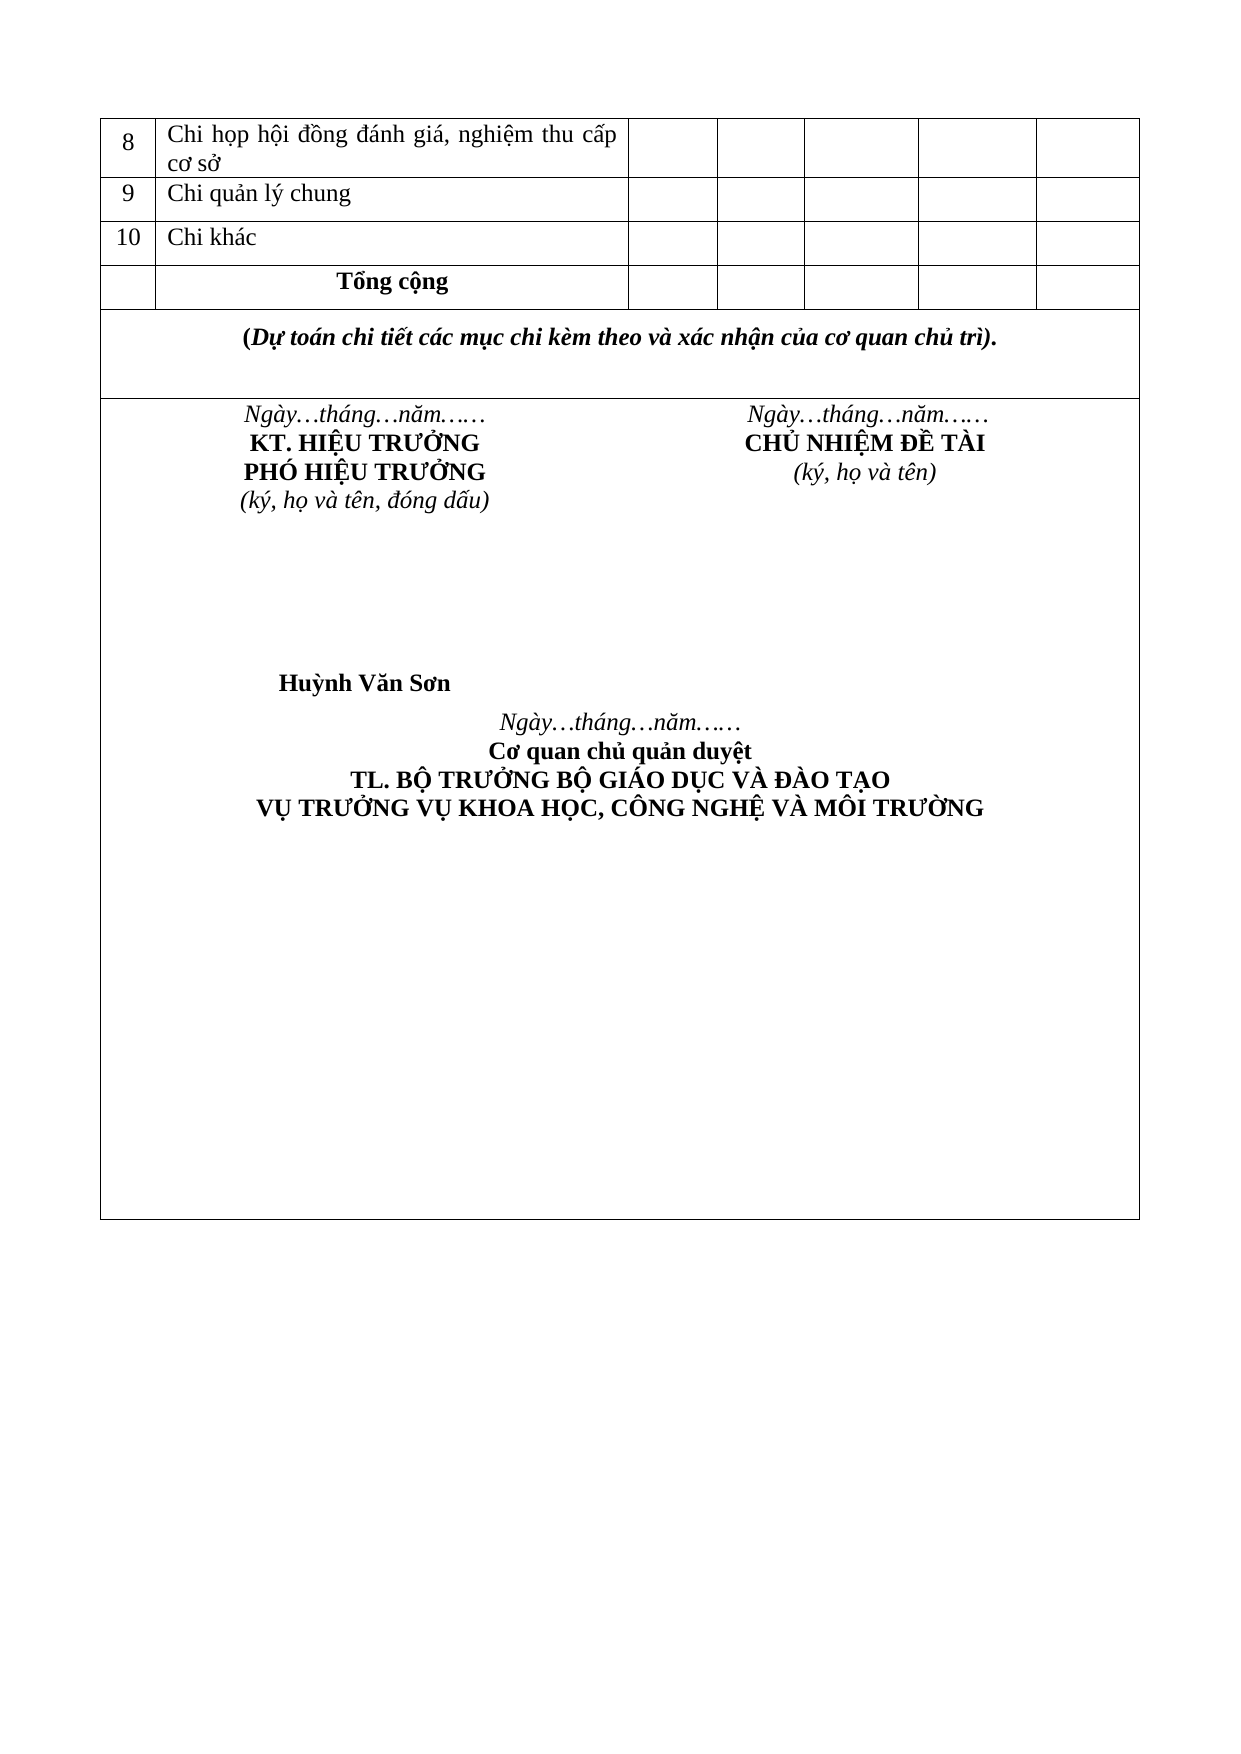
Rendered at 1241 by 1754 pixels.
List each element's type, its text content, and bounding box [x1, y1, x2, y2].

table_cell (Dự toán chi tiết các mục chi kèm theo và xác nhận của cơ quan chủ trì). [101, 310, 1139, 398]
table_cell Chi quản lý chung [156, 178, 628, 221]
table_cell [718, 119, 804, 177]
table_cell [805, 222, 918, 265]
table_cell [805, 266, 918, 309]
table_cell [919, 222, 1036, 265]
table_cell [629, 266, 717, 309]
table_cell [101, 266, 155, 309]
table_cell Chi khác [156, 222, 628, 265]
table_cell [1037, 119, 1139, 177]
table_cell Ngày…tháng…năm…… Cơ quan chủ quản duyệt TL. BỘ TRƯỞNG BỘ GIÁO DỤC VÀ ĐÀO TẠO VỤ TRƯỞNG VỤ KHOA HỌC, CÔNG NGHỆ VÀ MÔI TRƯỜNG [101, 399, 1139, 1219]
table_cell Chi họp hội đồng đánh giá, nghiệm thu cấp cơ sở [156, 119, 628, 177]
table_cell 9 [101, 178, 155, 221]
table_cell [629, 119, 717, 177]
table_cell Tổng cộng [156, 266, 628, 309]
table_cell [919, 119, 1036, 177]
table_cell [805, 178, 918, 221]
table_cell [629, 222, 717, 265]
table_cell [718, 222, 804, 265]
table_cell [718, 178, 804, 221]
table_cell [629, 178, 717, 221]
table_cell [919, 266, 1036, 309]
table_cell 10 [101, 222, 155, 265]
table_cell [718, 266, 804, 309]
table_cell [1037, 266, 1139, 309]
table_cell [1037, 222, 1139, 265]
table_cell [805, 119, 918, 177]
table_cell 8 [101, 119, 155, 177]
table_cell [919, 178, 1036, 221]
table_cell [1037, 178, 1139, 221]
